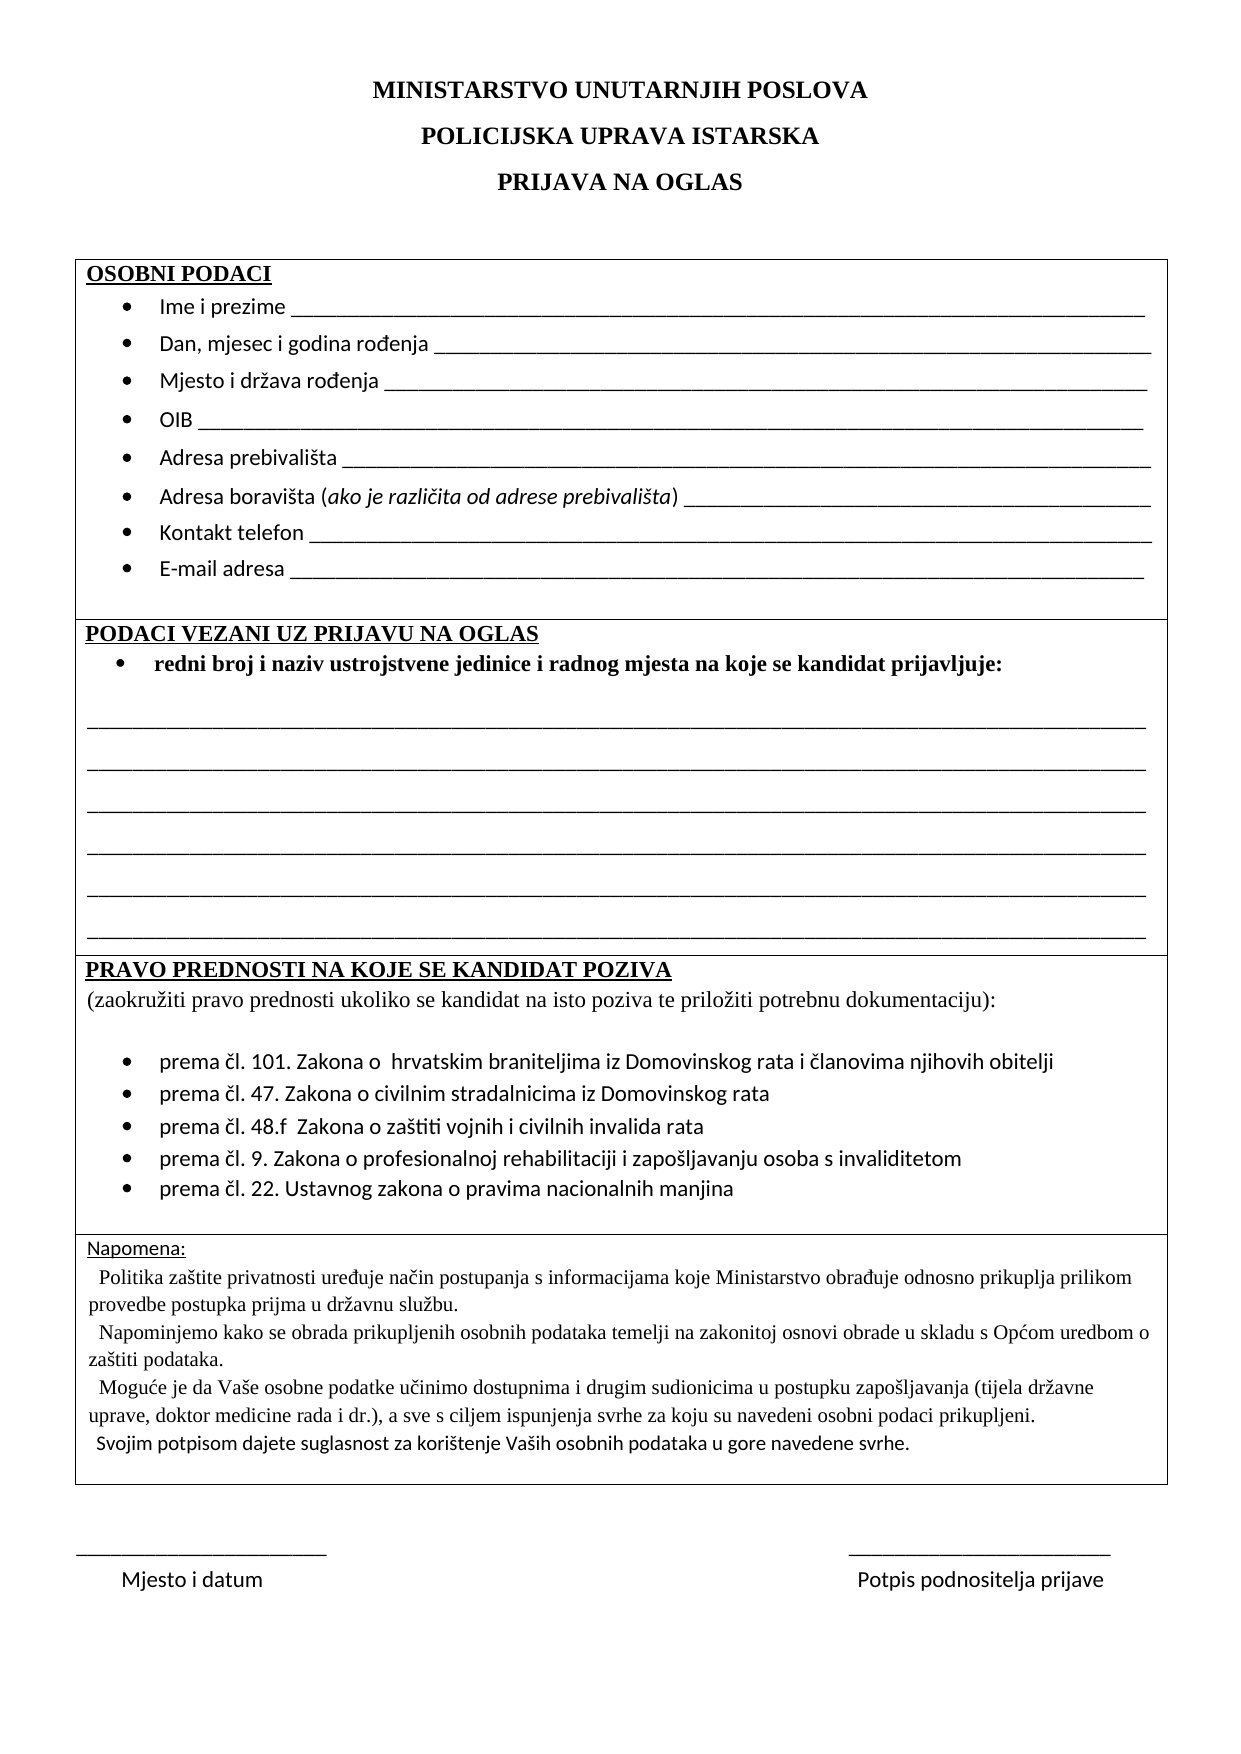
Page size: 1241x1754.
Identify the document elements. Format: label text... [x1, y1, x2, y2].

text POLICIJSKA UPRAVA ISTARSKA [75, 121, 1165, 149]
table_cell PRAVO PREDNOSTI NA KOJE SE KANDIDAT POZIVA (zaokružiti pravo prednosti ukoliko se kandidat na isto poziva te priložiti potrebnu dokumentaciju): prema čl. 101. Zakona o hrvatskim braniteljima iz Domovinskog rata i članovima njihovih obitelji prema čl. 47. Zakona o civilnim stradalnicima iz Domovinskog rata prema čl. 48.f Zakona o zaštiti vojnih i civilnih invalida rata prema čl. 9. Zakona o profesionalnoj rehabilitaciji i zapošljavanju osoba s invaliditetom prema čl. 22. Ustavnog zakona o pravima nacionalnih manjina [76, 956, 1167, 1234]
table_cell PODACI VEZANI UZ PRIJAVU NA OGLAS redni broj i naziv ustrojstvene jedinice i radnog mjesta na koje se kandidat prijavljuje: _____________________________________________________________________________________________ _____________________________________________________________________________________________ _____________________________________________________________________________________________ _____________________________________________________________________________________________ _____________________________________________________________________________________________ _____________________________________________________________________________________________ [76, 620, 1167, 955]
text ______________________ _______________________ [76, 1532, 1165, 1559]
table_header OSOBNI PODACI Ime i prezime ___________________________________________________________________________ Dan, mjesec i godina rođenja _______________________________________________________________ Mjesto i država rođenja ___________________________________________________________________ OIB ___________________________________________________________________________________ Adresa prebivališta _______________________________________________________________________ Adresa boravišta (ako je različita od adrese prebivališta) _________________________________________ Kontakt telefon __________________________________________________________________________ E-mail adresa ___________________________________________________________________________ [76, 260, 1167, 619]
text Mjesto i datum Potpis podnositelja prijave [75, 1565, 1165, 1593]
text PRIJAVA NA OGLAS [75, 167, 1165, 195]
text MINISTARSTVO UNUTARNJIH POSLOVA [75, 75, 1165, 104]
table_cell Napomena: Politika zaštite privatnosti uređuje način postupanja s informacijama koje Ministarstvo obrađuje odnosno prikuplja prilikom provedbe postupka prijma u državnu službu. Napominjemo kako se obrada prikupljenih osobnih podataka temelji na zakonitoj osnovi obrade u skladu s Općom uredbom o zaštiti podataka. Moguće je da Vaše osobne podatke učinimo dostupnima i drugim sudionicima u postupku zapošljavanja (tijela državne uprave, doktor medicine rada i dr.), a sve s ciljem ispunjenja svrhe za koju su navedeni osobni podaci prikupljeni. Svojim potpisom dajete suglasnost za korištenje Vaših osobnih podataka u gore navedene svrhe. [76, 1235, 1167, 1484]
